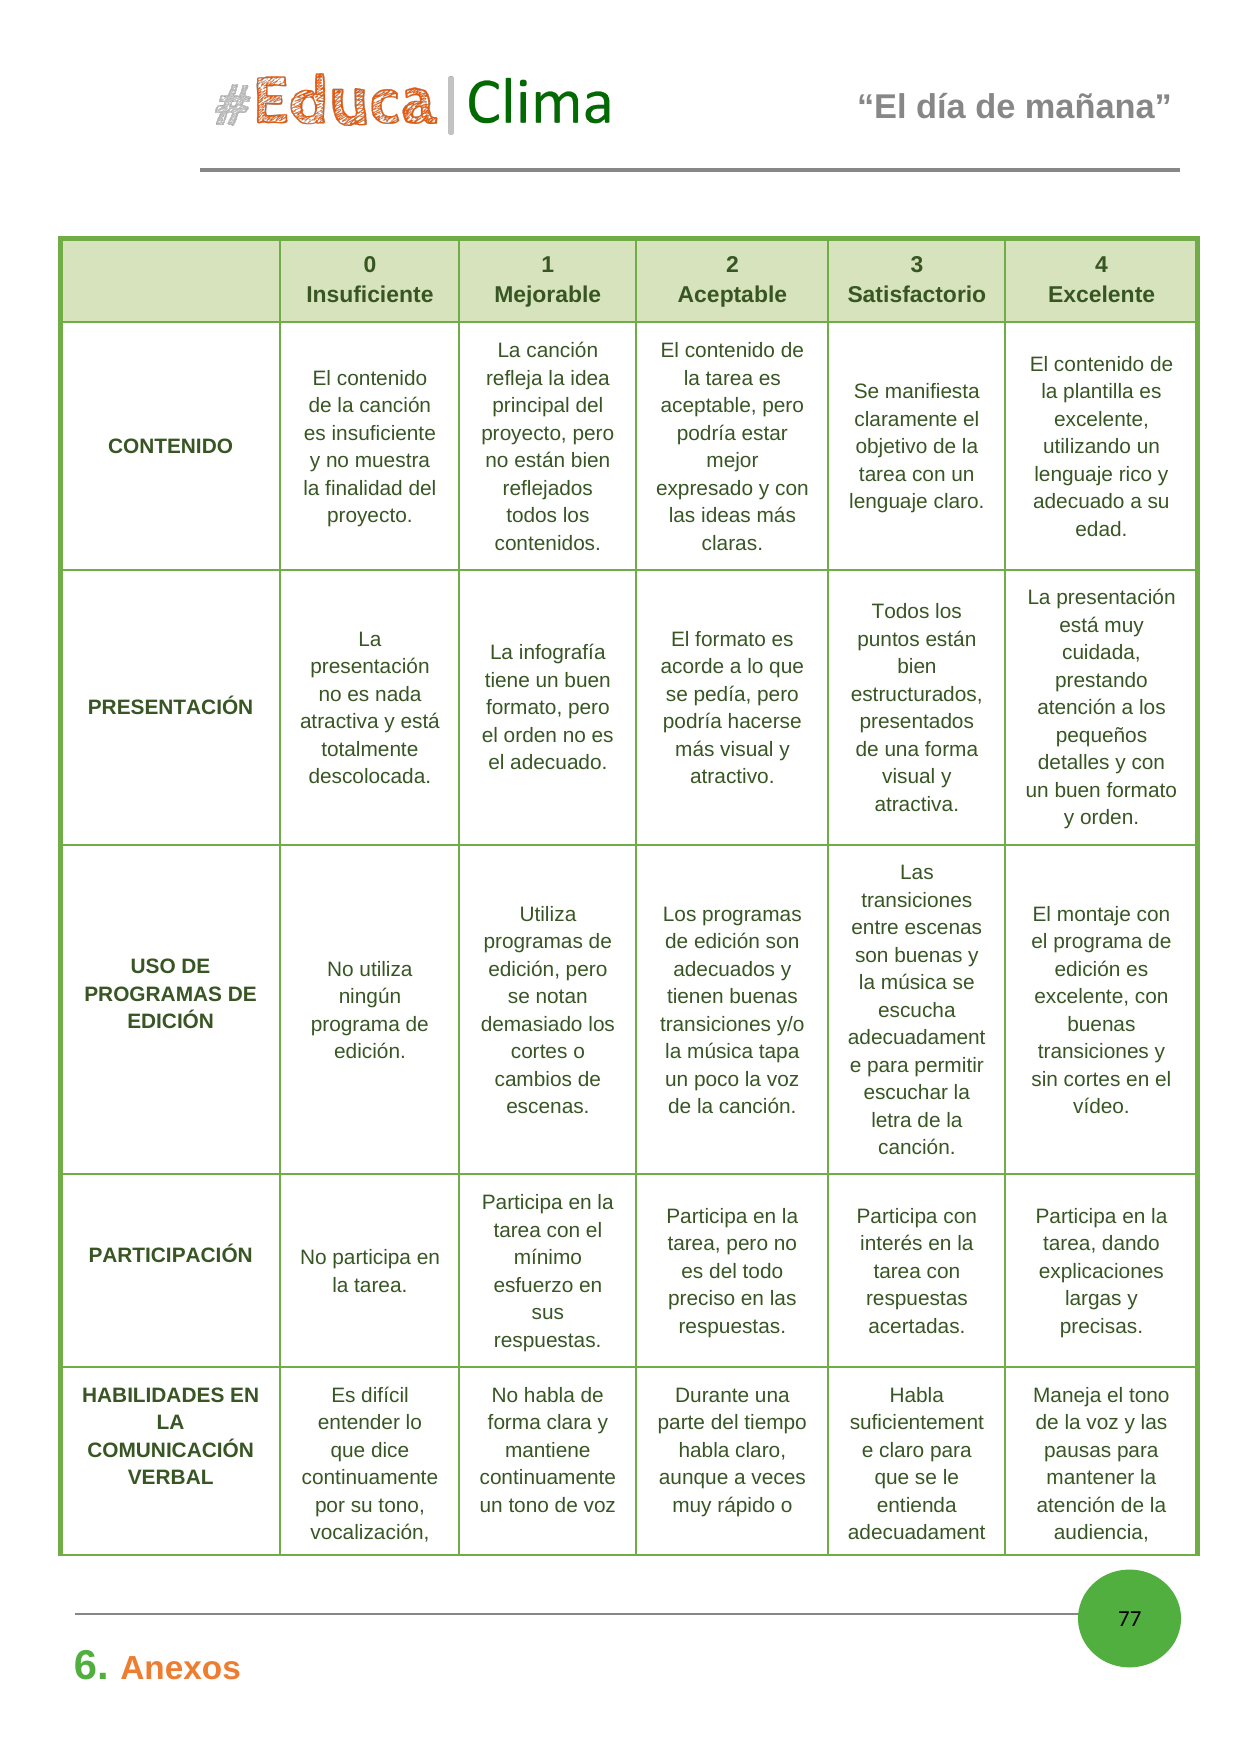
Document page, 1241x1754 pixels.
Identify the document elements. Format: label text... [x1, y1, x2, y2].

table_cell El contenido de la plantilla es excelente, utilizando un lenguaje rico y adecuado a su edad. [1006, 323, 1195, 568]
table_cell Habla suficientemente claro para que se le entienda adecuadamente la audiencia y cambia el tono para mantener la atención. [829, 1368, 1004, 1554]
table_cell Todos los puntos están bien estructurados, presentados de una forma visual y atractiva. [829, 571, 1004, 843]
table_cell Maneja el tono de la voz y las pausas para mantener la atención de la audiencia, provocar emoción y enfatizar ideas importantes. [1006, 1368, 1195, 1554]
table_cell La presentación está muy cuidada, prestando atención a los pequeños detalles y con un buen formato y orden. [1006, 571, 1195, 843]
table_cell Los programas de edición son adecuados y tienen buenas transiciones y/o la música tapa un poco la voz de la canción. [637, 846, 827, 1173]
table_cell Utiliza programas de edición, pero se notan demasiado los cortes o cambios de escenas. [460, 846, 635, 1173]
table_cell Participa en la tarea, dando explicaciones largas y precisas. [1006, 1175, 1195, 1366]
table_cell HABILIDADES EN LA COMUNICACIÓN VERBAL [63, 1368, 279, 1554]
table_cell PRESENTACIÓN [63, 571, 279, 843]
table_cell Es difícil entender lo que dice continuamente por su tono, vocalización, pausas, etc. [281, 1368, 458, 1554]
table_cell Se manifiesta claramente el objetivo de la tarea con un lenguaje claro. [829, 323, 1004, 568]
table_header 0 Insuficiente [281, 241, 458, 321]
table_cell El montaje con el programa de edición es excelente, con buenas transiciones y sin cortes en el vídeo. [1006, 846, 1195, 1173]
table_cell La infografía tiene un buen formato, pero el orden no es el adecuado. [460, 571, 635, 843]
table_cell Participa con interés en la tarea con respuestas acertadas. [829, 1175, 1004, 1366]
table_cell La presentación no es nada atractiva y está totalmente descolocada. [281, 571, 458, 843]
table_cell PARTICIPACIÓN [63, 1175, 279, 1366]
table_cell El formato es acorde a lo que se pedía, pero podría hacerse más visual y atractivo. [637, 571, 827, 843]
table_header 4 Excelente [1006, 241, 1195, 321]
table_header [63, 241, 279, 321]
table_cell La canción refleja la idea principal del proyecto, pero no están bien reflejados todos los contenidos. [460, 323, 635, 568]
table_cell No utiliza ningún programa de edición. [281, 846, 458, 1173]
table_cell USO DE PROGRAMAS DE EDICIÓN [63, 846, 279, 1173]
table_cell El contenido de la canción es insuficiente y no muestra la finalidad del proyecto. [281, 323, 458, 568]
table_cell Durante una parte del tiempo habla claro, aunque a veces muy rápido o muy despacio. [637, 1368, 827, 1554]
table_header 3 Satisfactorio [829, 241, 1004, 321]
table_cell Las transiciones entre escenas son buenas y la música se escucha adecuadamente para permitir escuchar la letra de la canción. [829, 846, 1004, 1173]
table_header 1 Mejorable [460, 241, 635, 321]
picture [206, 73, 620, 148]
table_cell CONTENIDO [63, 323, 279, 568]
table_cell Participa en la tarea, pero no es del todo preciso en las respuestas. [637, 1175, 827, 1366]
table_cell Participa en la tarea con el mínimo esfuerzo en sus respuestas. [460, 1175, 635, 1366]
table_cell El contenido de la tarea es aceptable, pero podría estar mejor expresado y con las ideas más claras. [637, 323, 827, 568]
table_cell No habla de forma clara y mantiene continuamente un tono de voz monótono. [460, 1368, 635, 1554]
table_cell No participa en la tarea. [281, 1175, 458, 1366]
table_header 2 Aceptable [637, 241, 827, 321]
